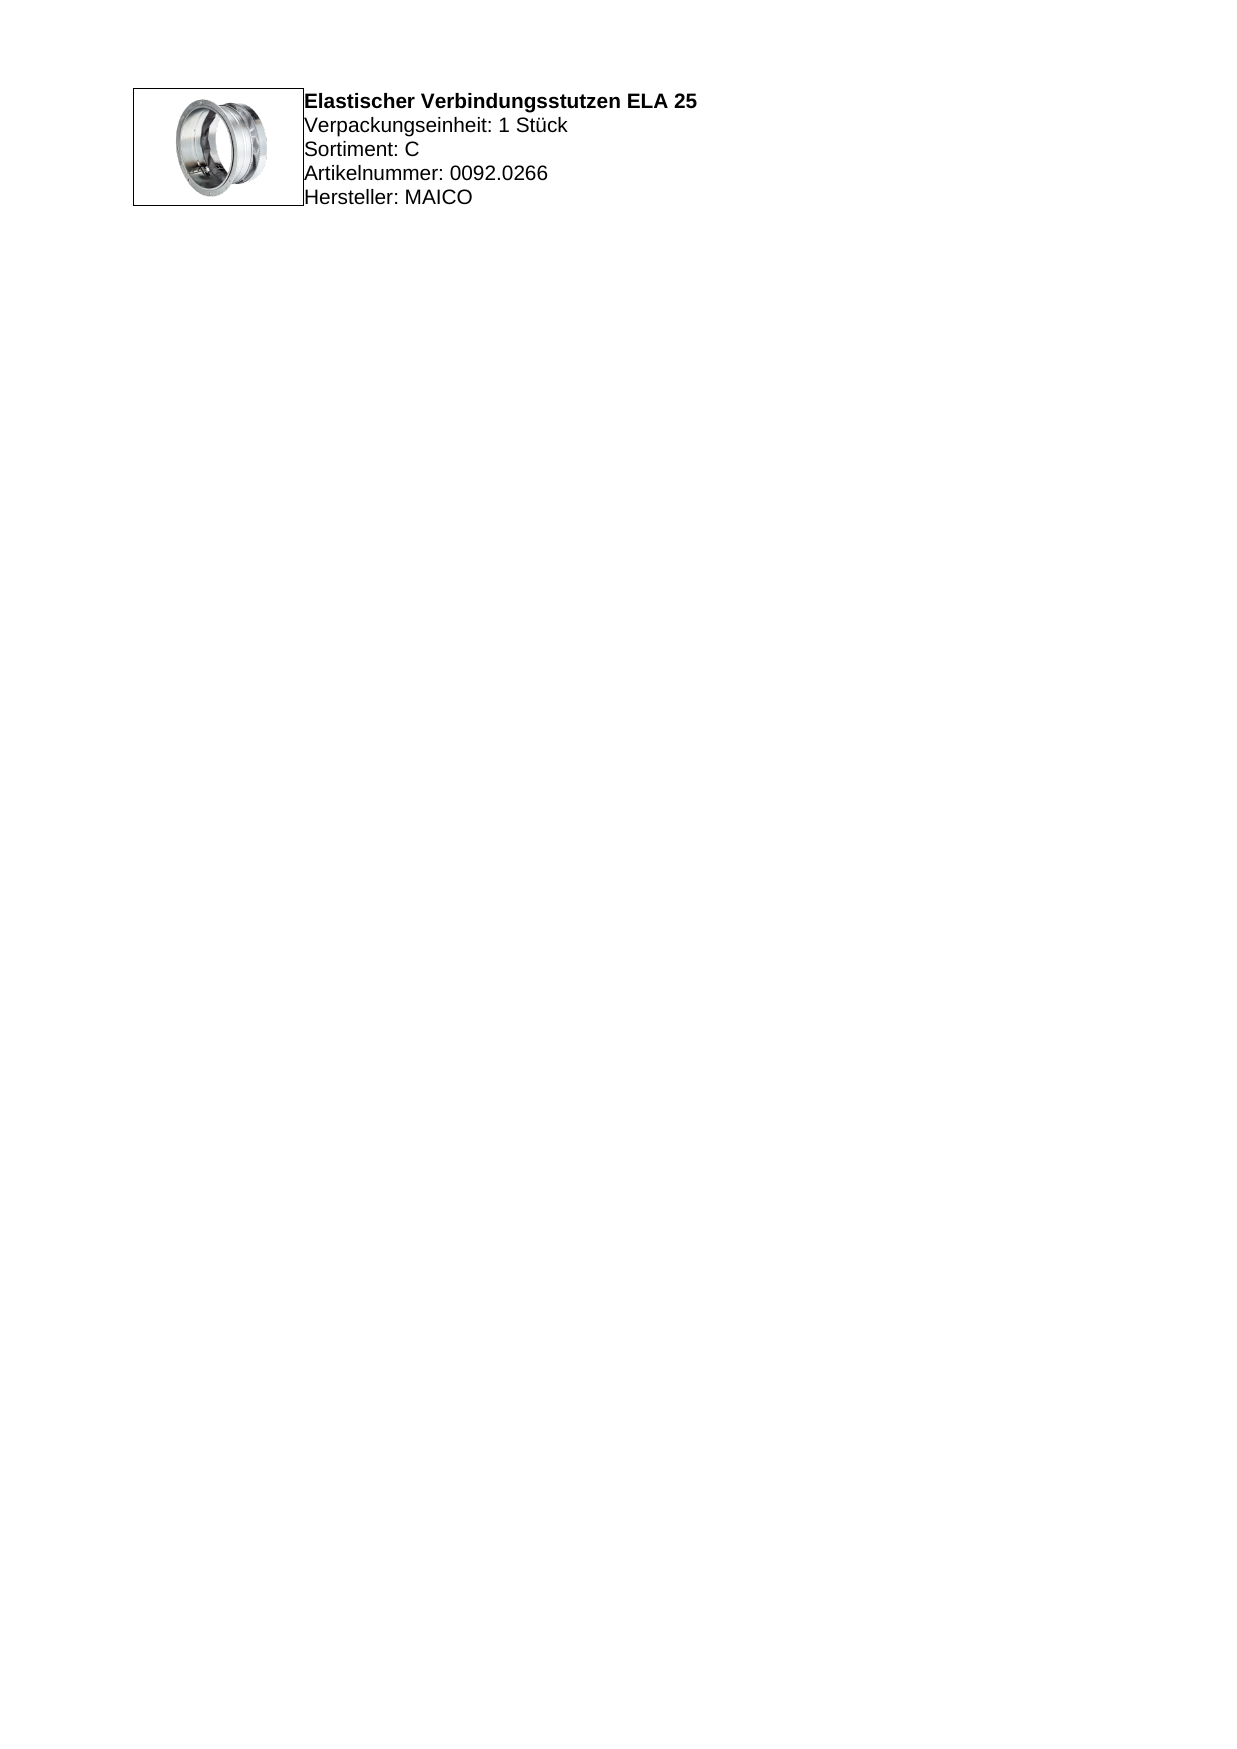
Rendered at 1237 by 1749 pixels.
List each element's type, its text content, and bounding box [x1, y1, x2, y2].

picture [134, 89, 303, 205]
text Elastischer Verbindungsstutzen ELA 25Verpackungseinheit: 1 StückSortiment: C Artikelnummer: 0092.0266Hersteller: MAICO [133, 89, 1148, 208]
